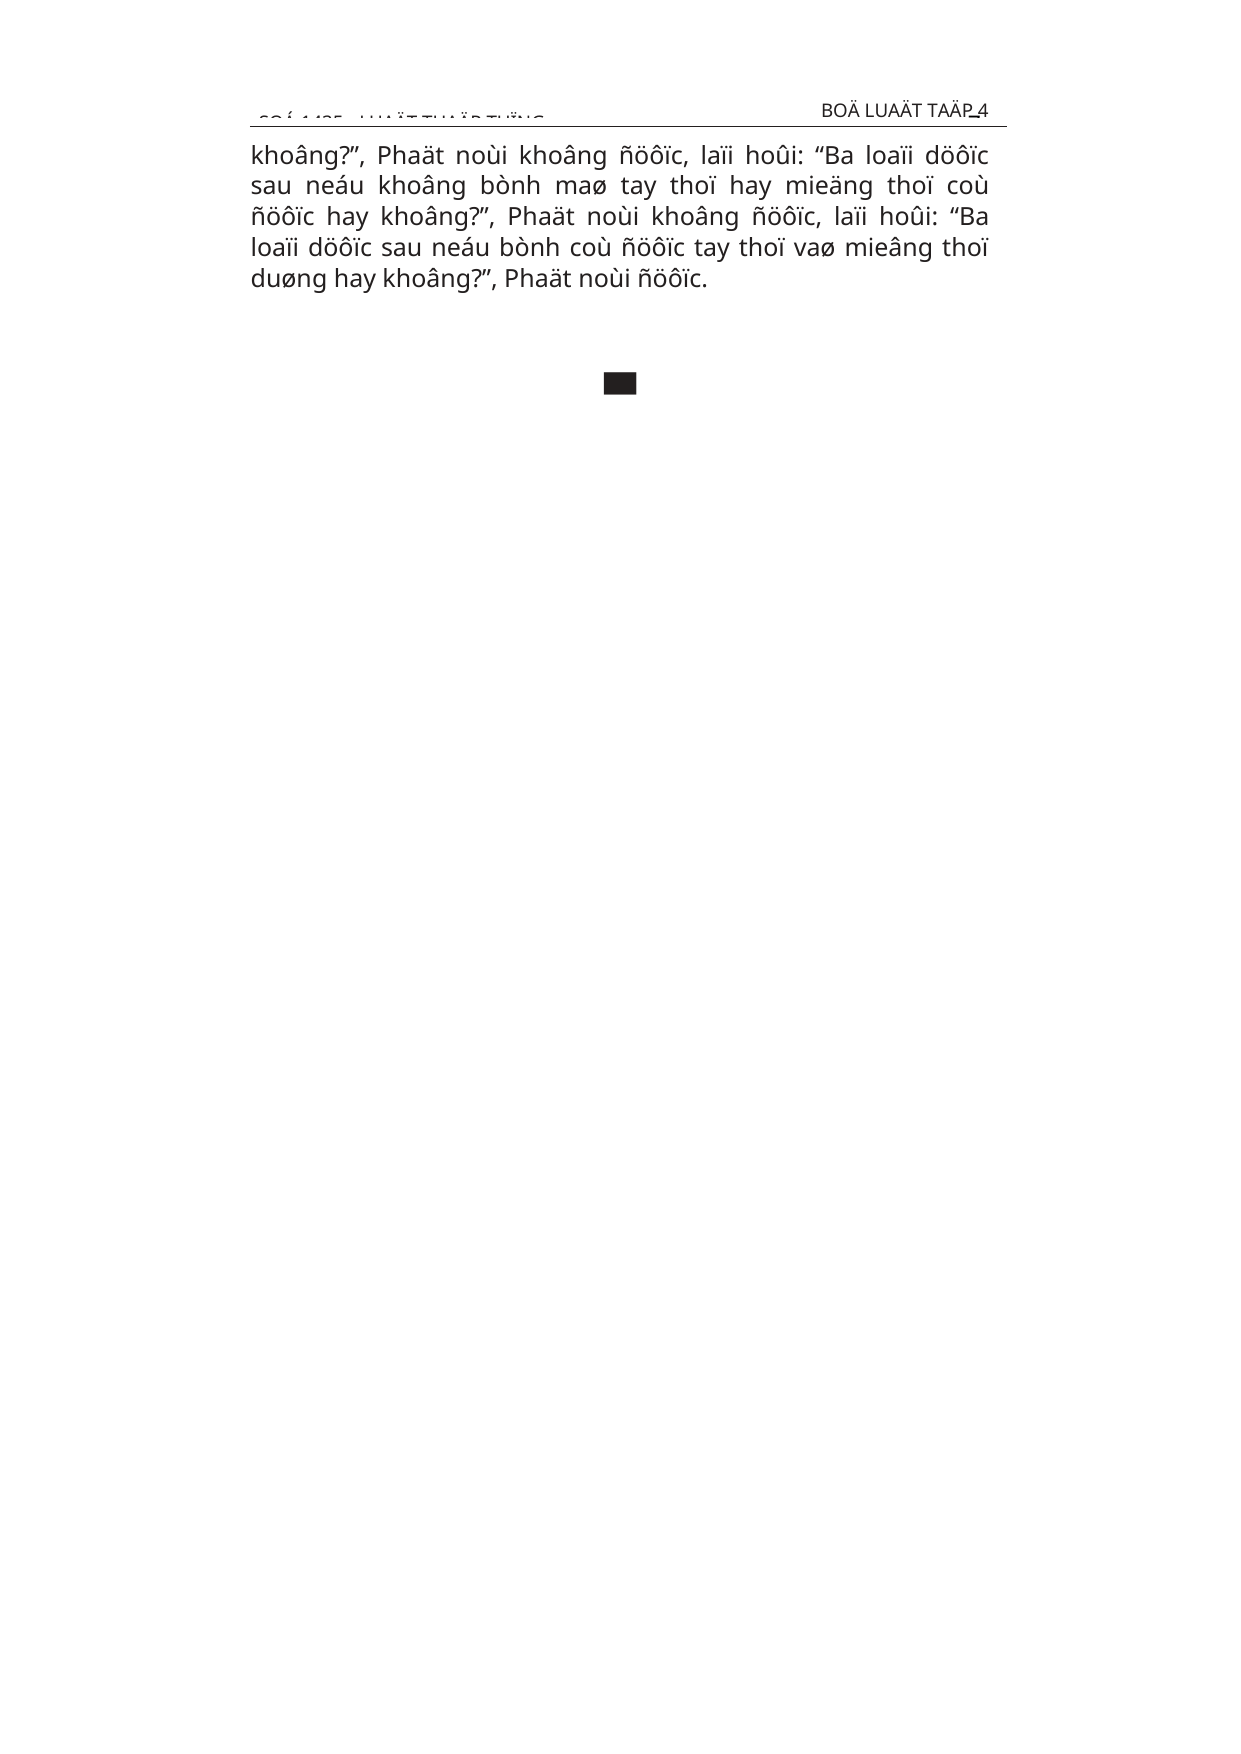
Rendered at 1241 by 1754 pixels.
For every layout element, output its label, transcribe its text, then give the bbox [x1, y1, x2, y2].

text khoâng?”, Phaät noùi khoâng ñöôïc, laïi hoûi: “Ba loaïi döôïc sau neáu khoâng bònh maø tay thoï hay mieäng thoï coù ñöôïc hay khoâng?”, Phaät noùi khoâng ñöôïc, laïi hoûi: “Ba loaïi döôïc sau neáu bònh coù ñöôïc tay thoï vaø mieâng thoï duøng hay khoâng?”, Phaät noùi ñöôïc. [250, 139, 990, 294]
text BOÄ LUAÄT TAÄP 4 [175, 97, 988, 123]
text ■ [175, 360, 1065, 400]
